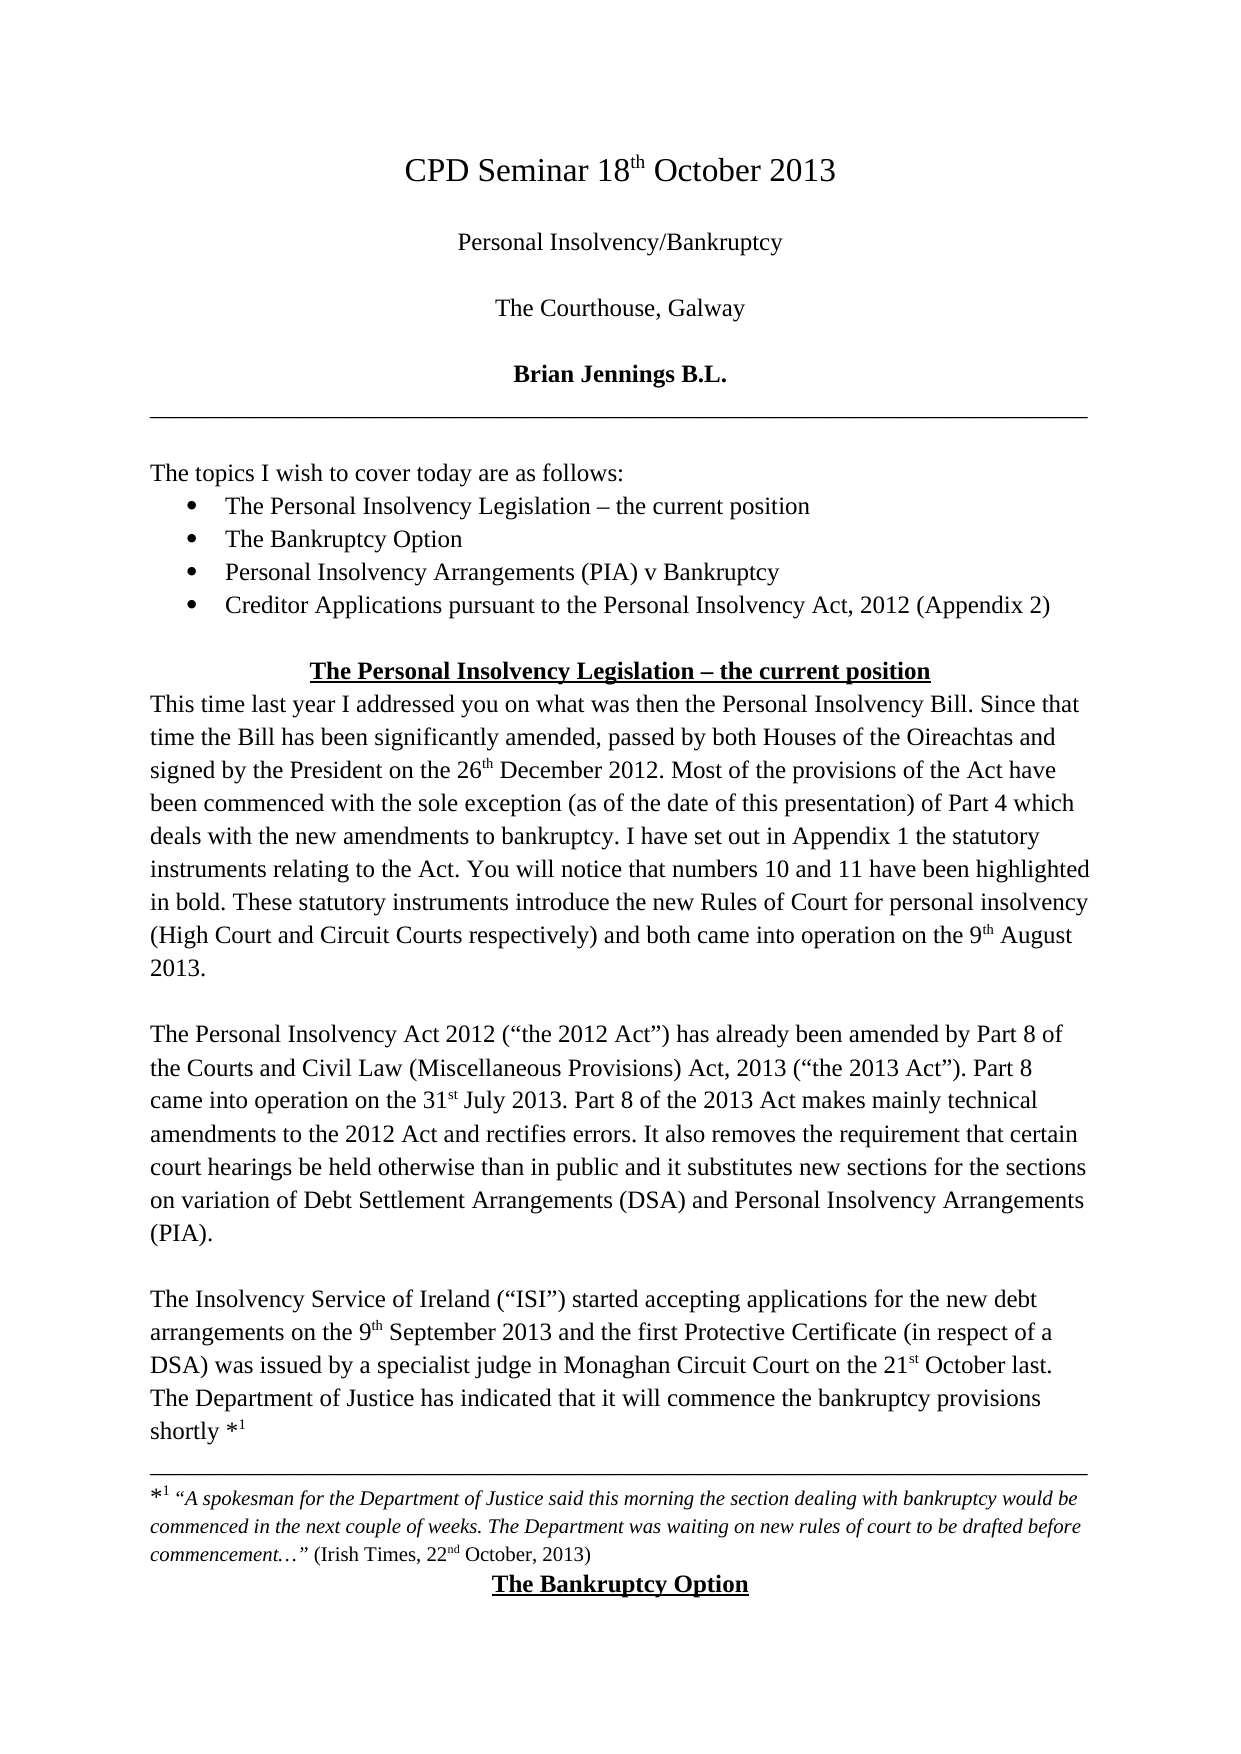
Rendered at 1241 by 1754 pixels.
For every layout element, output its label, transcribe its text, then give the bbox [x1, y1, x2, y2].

text The topics I wish to cover today are as follows: [150, 458, 1090, 487]
text The Personal Insolvency Legislation – the current position [150, 656, 1090, 685]
text ___________________________________________________________________________ [150, 392, 1090, 421]
text ___________________________________________________________________________ [150, 1449, 1090, 1478]
list The Personal Insolvency Legislation – the current position [187, 491, 1090, 520]
text The Personal Insolvency Act 2012 (“the 2012 Act”) has already been amended by Part 8 of the Courts and Civil Law (Miscellaneous Provisions) Act, 2013 (“the 2013 Act”). Part 8 came into operation on the 31st July 2013. Part 8 of the 2013 Act makes mainly technical amendments to the 2012 Act and rectifies errors. It also removes the requirement that certain court hearings be held otherwise than in public and it substitutes new sections for the sections on variation of Debt Settlement Arrangements (DSA) and Personal Insolvency Arrangements (PIA). [150, 1019, 1090, 1246]
text CPD Seminar 18th October 2013 [150, 150, 1090, 188]
text The Courthouse, Galway [150, 293, 1090, 322]
text Personal Insolvency/Bankruptcy [150, 227, 1090, 256]
text The Insolvency Service of Ireland (“ISI”) started accepting applications for the new debt arrangements on the 9th September 2013 and the first Protective Certificate (in respect of a DSA) was issued by a specialist judge in Monaghan Circuit Court on the 21st October last. The Department of Justice has indicated that it will commence the bankruptcy provisions shortly *1 [150, 1284, 1090, 1444]
text The Bankruptcy Option [150, 1569, 1090, 1598]
list The Bankruptcy Option [187, 524, 1090, 553]
list Creditor Applications pursuant to the Personal Insolvency Act, 2012 (Appendix 2) [187, 590, 1090, 619]
text Brian Jennings B.L. [150, 359, 1090, 388]
list Personal Insolvency Arrangements (PIA) v Bankruptcy [187, 557, 1090, 586]
text *1 “A spokesman for the Department of Justice said this morning the section dealing with bankruptcy would be commenced in the next couple of weeks. The Department was waiting on new rules of court to be drafted before commencement…” (Irish Times, 22nd October, 2013) [150, 1482, 1090, 1566]
text This time last year I addressed you on what was then the Personal Insolvency Bill. Since that time the Bill has been significantly amended, passed by both Houses of the Oireachtas and signed by the President on the 26th December 2012. Most of the provisions of the Act have been commenced with the sole exception (as of the date of this presentation) of Part 4 which deals with the new amendments to bankruptcy. I have set out in Appendix 1 the statutory instruments relating to the Act. You will notice that numbers 10 and 11 have been highlighted in bold. These statutory instruments introduce the new Rules of Court for personal insolvency (High Court and Circuit Courts respectively) and both came into operation on the 9th August 2013. [150, 689, 1090, 982]
